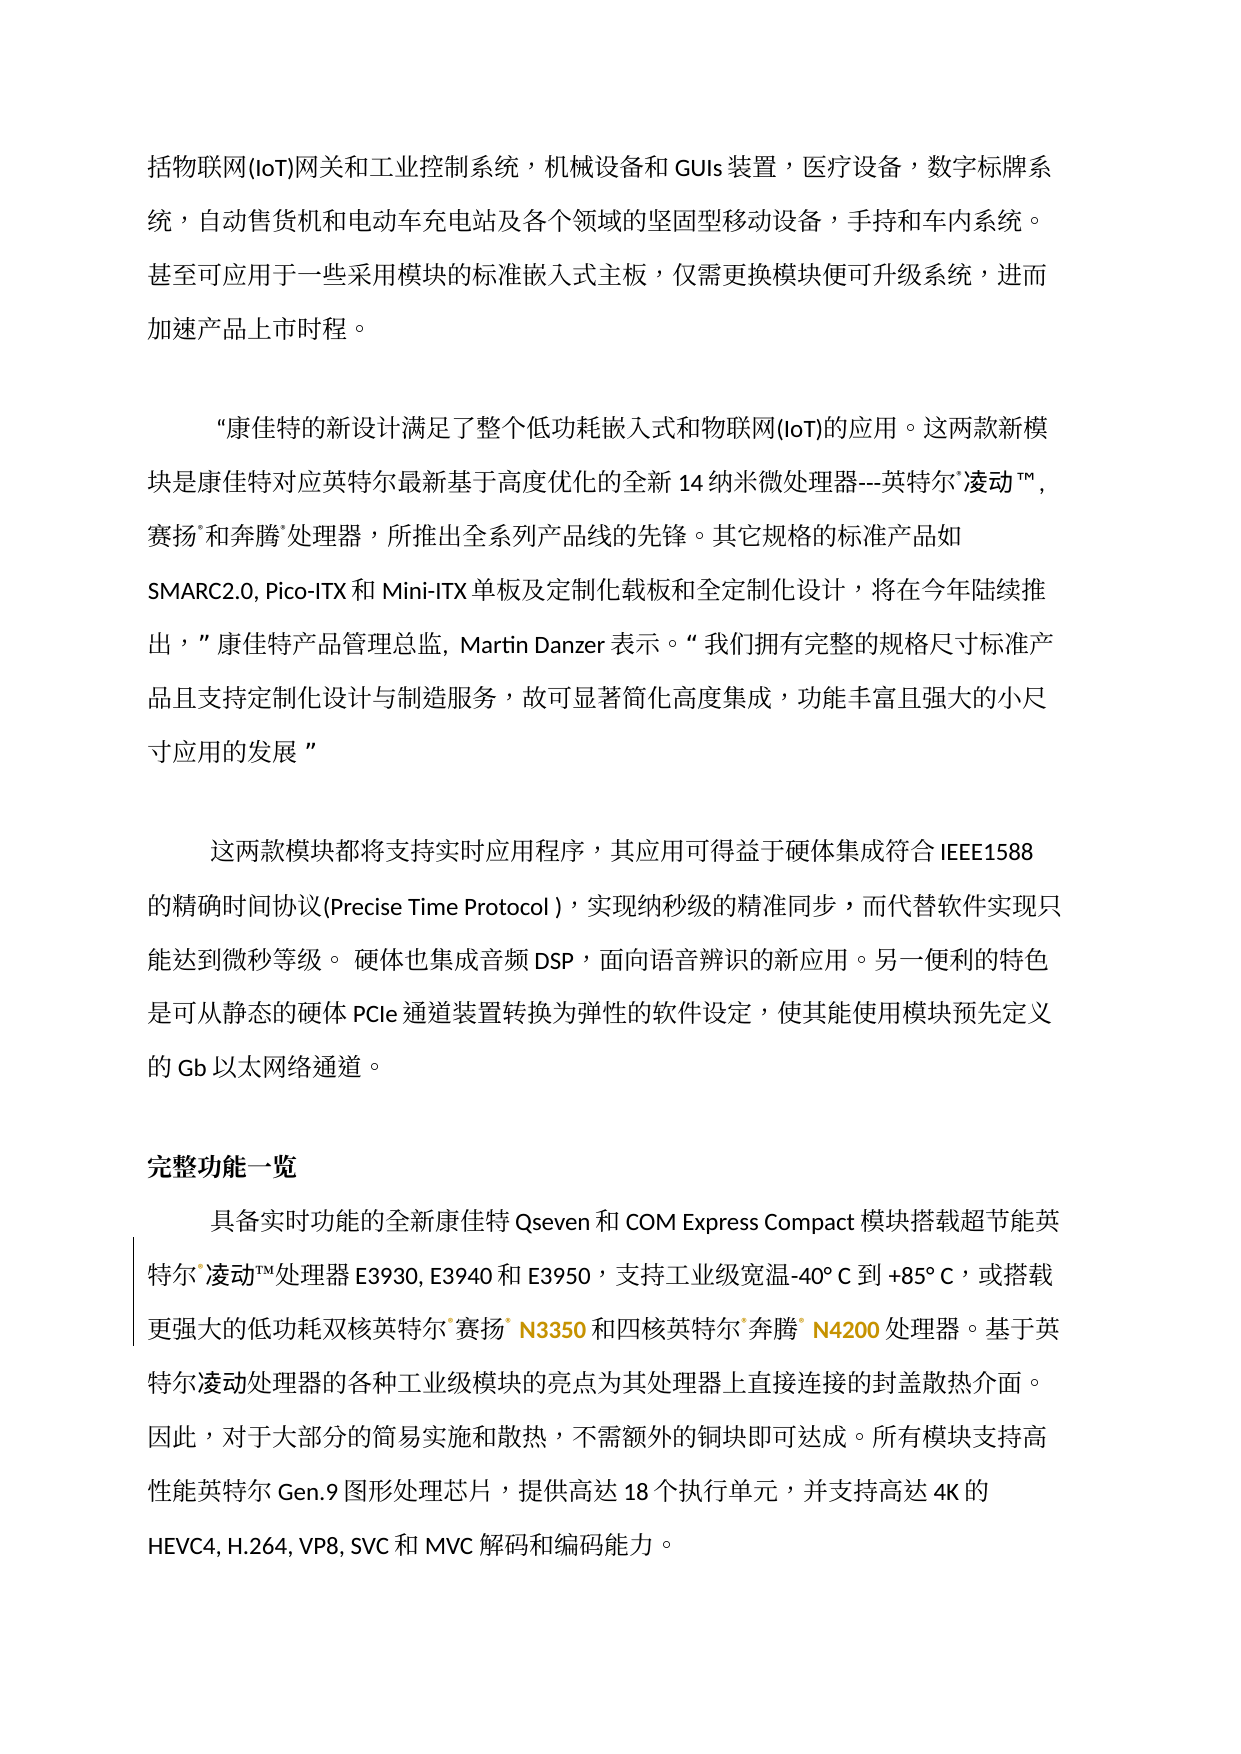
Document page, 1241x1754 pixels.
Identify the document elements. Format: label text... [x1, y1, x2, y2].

text 具备实时功能的全新康佳特Qseven和COM Express Compact 模块搭载超节能英特尔®凌动™处理器E3930, E3940和E3950，支持工业级宽温-40° C 到 +85° C，或搭载更强大的低功耗双核英特尔®赛扬® N3350和四核英特尔®奔腾® N4200处理器。基于英特尔凌动处理器的各种工业级模块的亮点为其处理器上直接连接的封盖散热介面。因此，对于大部分的简易实施和散热，不需额外的铜块即可达成。所有模块支持高性能英特尔Gen.9图形处理芯片，提供高达18个执行单元，并支持高达4K的HEVC4, H.264, VP8, SVC和MVC 解码和编码能力。 [148, 1201, 1063, 1562]
text 完整功能一览 [148, 1148, 1063, 1183]
text “康佳特的新设计满足了整个低功耗嵌入式和物联网(IoT)的应用。这两款新模块是康佳特对应英特尔最新基于高度优化的全新14纳米微处理器---英特尔®凌动™, 赛扬®和奔腾®处理器，所推出全系列产品线的先锋。其它规格的标准产品如SMARC2.0, Pico-ITX和Mini-ITX单板及定制化载板和全定制化设计，将在今年陆续推出，” 康佳特产品管理总监, Martin Danzer表示。“ 我们拥有完整的规格尺寸标准产品且支持定制化设计与制造服务，故可显著简化高度集成，功能丰富且强大的小尺寸应用的发展 ” [148, 409, 1063, 768]
text 这两款模块都将支持实时应用程序，其应用可得益于硬体集成符合IEEE1588的精确时间协议(Precise Time Protocol )，实现纳秒级的精准同步，而代替软件实现只能达到微秒等级。 硬体也集成音频DSP，面向语音辨识的新应用。另一便利的特色是可从静态的硬体PCIe通道装置转换为弹性的软件设定，使其能使用模块预先定义的Gb 以太网络通道。 [148, 832, 1063, 1084]
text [148, 148, 1063, 345]
